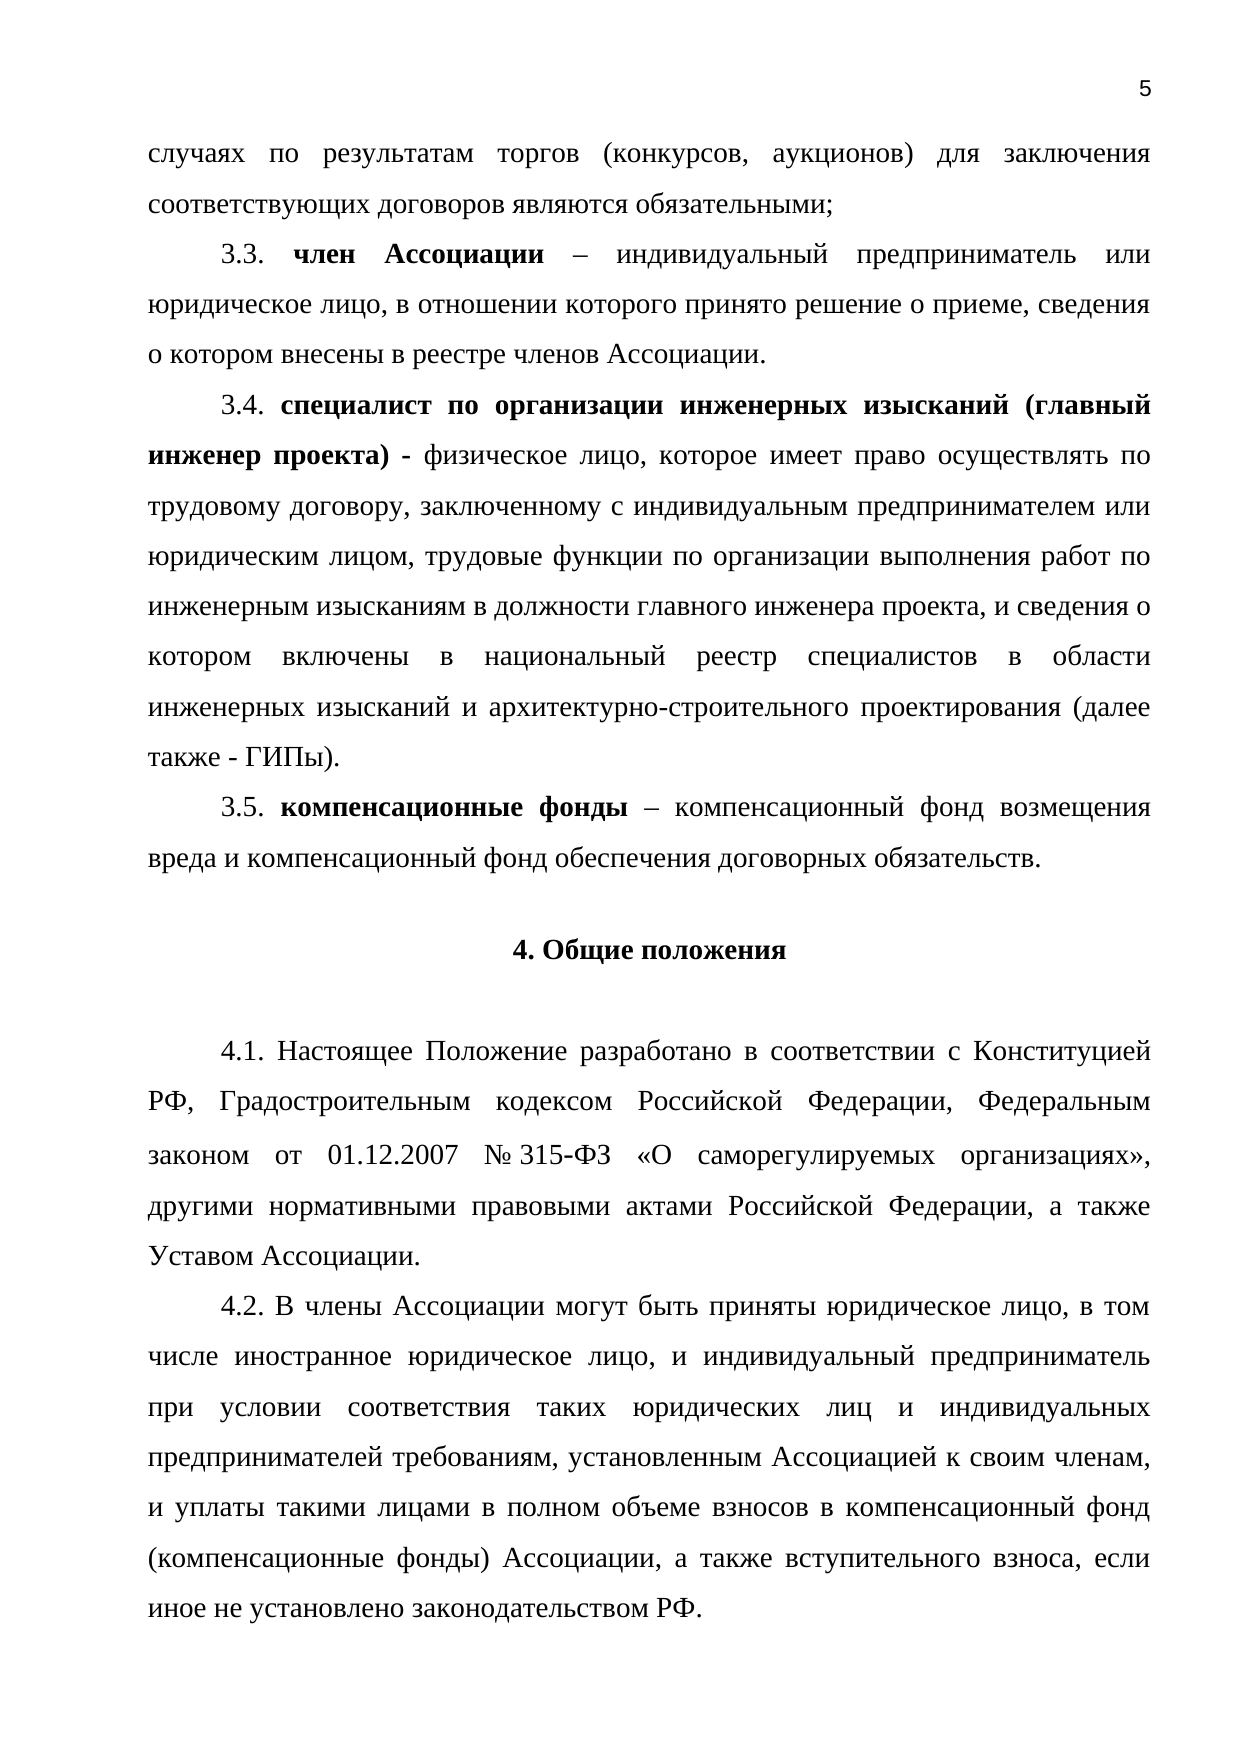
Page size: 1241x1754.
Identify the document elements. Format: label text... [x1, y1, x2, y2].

text 4.2. В члены Ассоциации могут быть приняты юридическое лицо, в том числе иностранное юридическое лицо, и индивидуальный предприниматель при условии соответствия таких юридических лиц и индивидуальных предпринимателей требованиям, установленным Ассоциацией к своим членам, и уплаты такими лицами в полном объеме взносов в компенсационный фонд (компенсационные фонды) Ассоциации, а также вступительного взноса, если иное не установлено законодательством РФ. [148, 1288, 1152, 1624]
text 3.4. специалист по организации инженерных изысканий (главный инженер проекта) - физическое лицо, которое имеет право осуществлять по трудовому договору, заключенному с индивидуальным предпринимателем или юридическим лицом, трудовые функции по организации выполнения работ по инженерным изысканиям в должности главного инженера проекта, и сведения о котором включены в национальный реестр специалистов в области инженерных изысканий и архитектурно-строительного проектирования (далее также - ГИПы). [148, 387, 1152, 773]
text 4.1. Настоящее Положение разработано в соответствии с Конституцией РФ, Градостроительным кодексом Российской Федерации, Федеральным законом от 01.12.2007 № 315-ФЗ «О саморегулируемых организациях», другими нормативными правовыми актами Российской Федерации, а также Уставом Ассоциации. [148, 1033, 1152, 1271]
text 3.3. член Ассоциации – индивидуальный предприниматель или юридическое лицо, в отношении которого принято решение о приеме, сведения о котором внесены в реестре членов Ассоциации. [148, 236, 1152, 370]
text 3.5. компенсационные фонды – компенсационный фонд возмещения вреда и компенсационный фонд обеспечения договорных обязательств. [148, 789, 1152, 873]
subtitle 4. Общие положения [148, 932, 1152, 965]
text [148, 135, 1152, 219]
